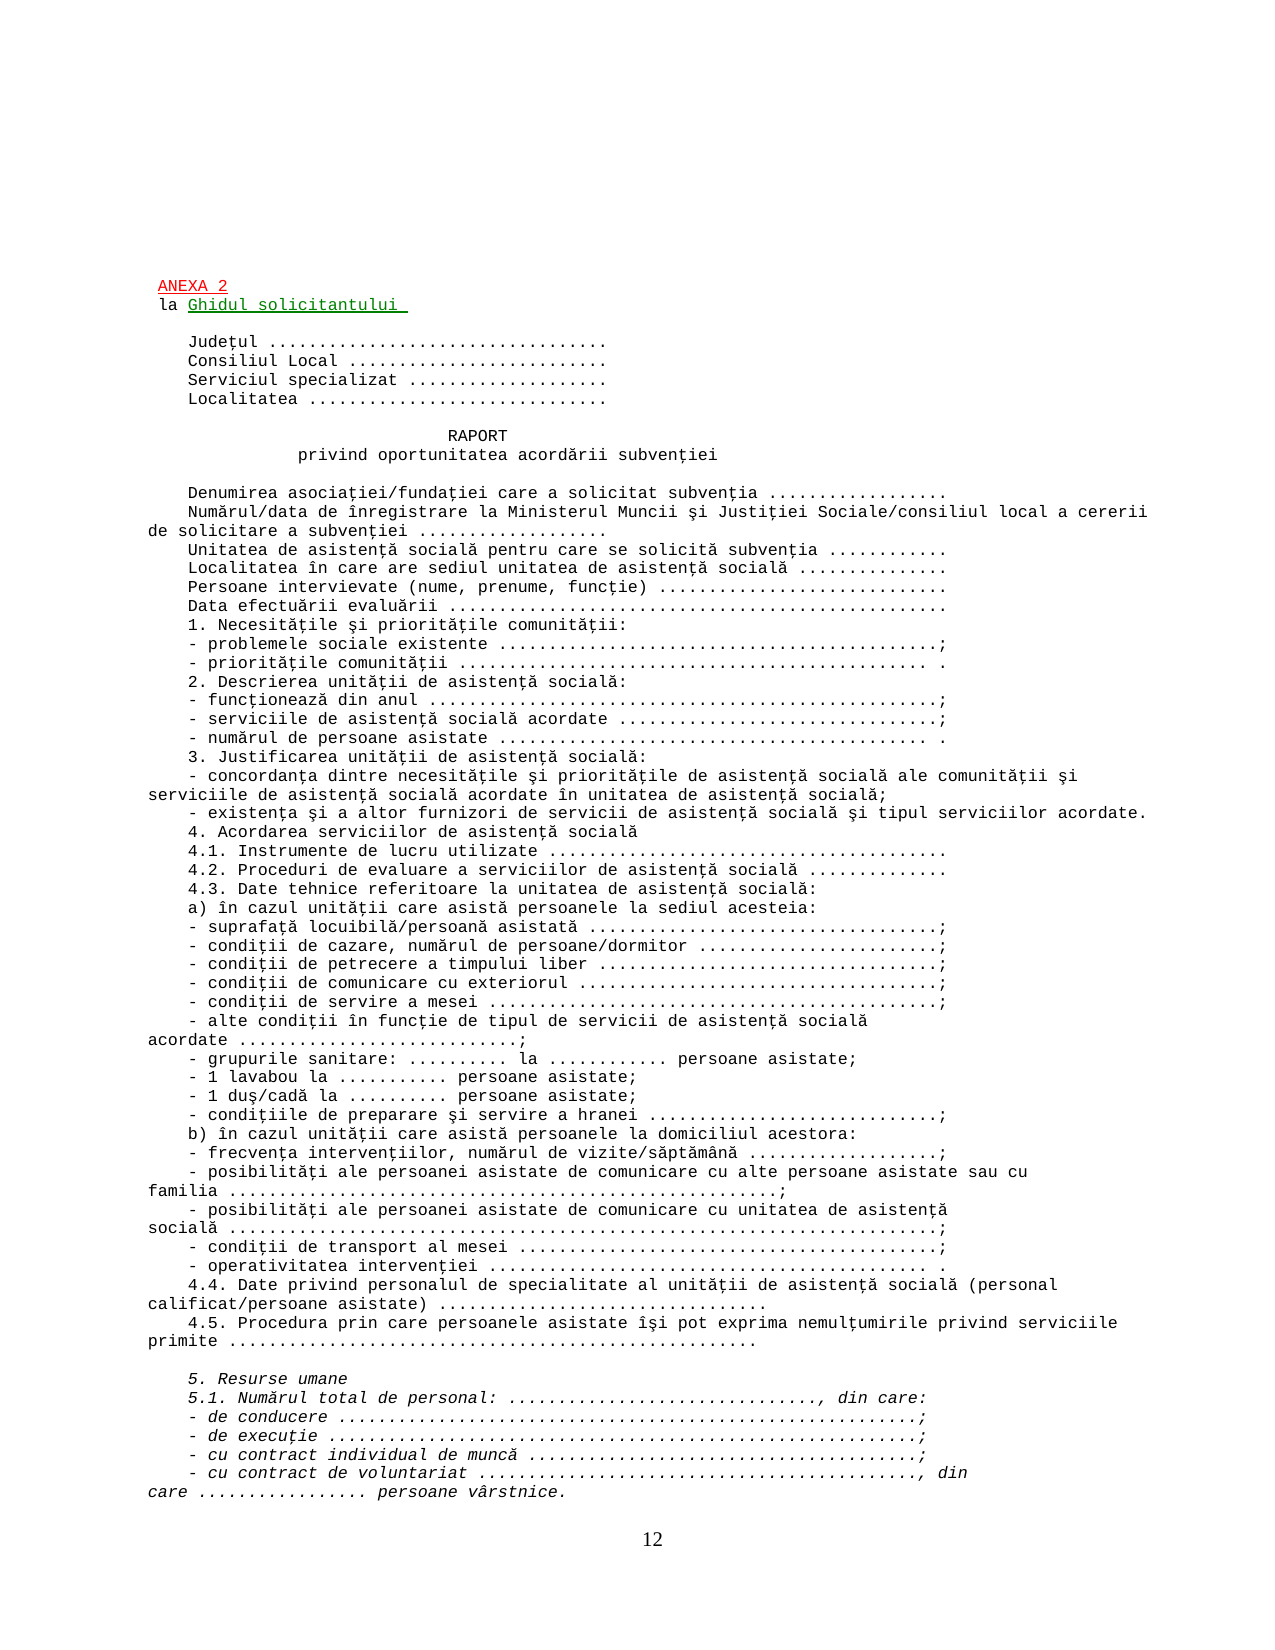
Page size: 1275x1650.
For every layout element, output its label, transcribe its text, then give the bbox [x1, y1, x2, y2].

text - condiţiile de preparare şi servire a hranei .............................; [148, 1107, 1157, 1126]
text Denumirea asociaţiei/fundaţiei care a solicitat subvenţia .................. [148, 484, 1157, 503]
text Unitatea de asistenţă socială pentru care se solicită subvenţia ............ [148, 541, 1157, 560]
text - condiţii de cazare, numărul de persoane/dormitor ........................; [148, 937, 1157, 956]
text - posibilităţi ale persoanei asistate de comunicare cu unitatea de asistenţă socială .......................................................................; [148, 1201, 1157, 1239]
text - condiţii de transport al mesei ..........................................; [148, 1239, 1157, 1258]
text - suprafaţă locuibilă/persoană asistată ...................................; [148, 918, 1157, 937]
text - condiţii de comunicare cu exteriorul ....................................; [148, 975, 1157, 994]
text 5. Resurse umane [148, 1371, 1157, 1389]
text - numărul de persoane asistate ........................................... . [148, 730, 1157, 748]
text - problemele sociale existente ............................................; [148, 635, 1157, 654]
text 3. Justificarea unităţii de asistenţă socială: [148, 748, 1157, 767]
text - 1 lavabou la ........... persoane asistate; [148, 1069, 1157, 1088]
text Localitatea în care are sediul unitatea de asistenţă socială ............... [148, 560, 1157, 579]
text Data efectuării evaluării .................................................. [148, 598, 1157, 617]
text - condiţii de servire a mesei .............................................; [148, 994, 1157, 1012]
text Judeţul .................................. [148, 334, 1157, 353]
text Persoane intervievate (nume, prenume, funcţie) ............................. [148, 579, 1157, 598]
text - operativitatea intervenţiei ............................................ . [148, 1258, 1157, 1276]
text 1. Necesităţile şi priorităţile comunităţii: [148, 617, 1157, 635]
text la Ghidul solicitantului [148, 296, 1157, 315]
text Numărul/data de înregistrare la Ministerul Muncii şi Justiţiei Sociale/consiliul local a cererii de solicitare a subvenţiei ................... [148, 503, 1157, 541]
text - grupurile sanitare: .......... la ............ persoane asistate; [148, 1050, 1157, 1069]
text 4.3. Date tehnice referitoare la unitatea de asistenţă socială: [148, 881, 1157, 899]
text RAPORT [148, 428, 1157, 447]
text 4.1. Instrumente de lucru utilizate ........................................ [148, 843, 1157, 862]
text - concordanţa dintre necesităţile şi priorităţile de asistenţă socială ale comunităţii şi serviciile de asistenţă socială acordate în unitatea de asistenţă socială; [148, 767, 1157, 805]
text 4.5. Procedura prin care persoanele asistate îşi pot exprima nemulţumirile privind serviciile primite ..................................................... [148, 1314, 1157, 1352]
text - de execuţie ...........................................................; [148, 1427, 1157, 1446]
text Consiliul Local .......................... [148, 353, 1157, 371]
text - cu contract de voluntariat ............................................, din care ................. persoane vârstnice. [148, 1465, 1157, 1503]
text Serviciul specializat .................... [148, 371, 1157, 390]
text - cu contract individual de muncă .......................................; [148, 1446, 1157, 1465]
text 5.1. Numărul total de personal: ..............................., din care: [148, 1389, 1157, 1408]
text - serviciile de asistenţă socială acordate ................................; [148, 711, 1157, 730]
text privind oportunitatea acordării subvenţiei [148, 447, 1157, 466]
text - alte condiţii în funcţie de tipul de servicii de asistenţă socială acordate ............................; [148, 1012, 1157, 1050]
text b) în cazul unităţii care asistă persoanele la domiciliul acestora: [148, 1126, 1157, 1144]
text ANEXA 2 [148, 277, 1157, 296]
text - posibilităţi ale persoanei asistate de comunicare cu alte persoane asistate sau cu familia .......................................................; [148, 1163, 1157, 1201]
text - condiţii de petrecere a timpului liber ..................................; [148, 956, 1157, 975]
text - existenţa şi a altor furnizori de servicii de asistenţă socială şi tipul serviciilor acordate. [148, 805, 1157, 824]
text 2. Descrierea unităţii de asistenţă socială: [148, 673, 1157, 692]
text - 1 duş/cadă la .......... persoane asistate; [148, 1088, 1157, 1107]
text 4.4. Date privind personalul de specialitate al unităţii de asistenţă socială (personal calificat/persoane asistate) ................................. [148, 1276, 1157, 1314]
text - funcţionează din anul ...................................................; [148, 692, 1157, 711]
text - frecvenţa intervenţiilor, numărul de vizite/săptămână ...................; [148, 1144, 1157, 1163]
text - de conducere ..........................................................; [148, 1408, 1157, 1427]
text 4.2. Proceduri de evaluare a serviciilor de asistenţă socială .............. [148, 862, 1157, 881]
text - priorităţile comunităţii ............................................... . [148, 654, 1157, 673]
text 4. Acordarea serviciilor de asistenţă socială [148, 824, 1157, 843]
text Localitatea .............................. [148, 390, 1157, 409]
text a) în cazul unităţii care asistă persoanele la sediul acesteia: [148, 899, 1157, 918]
